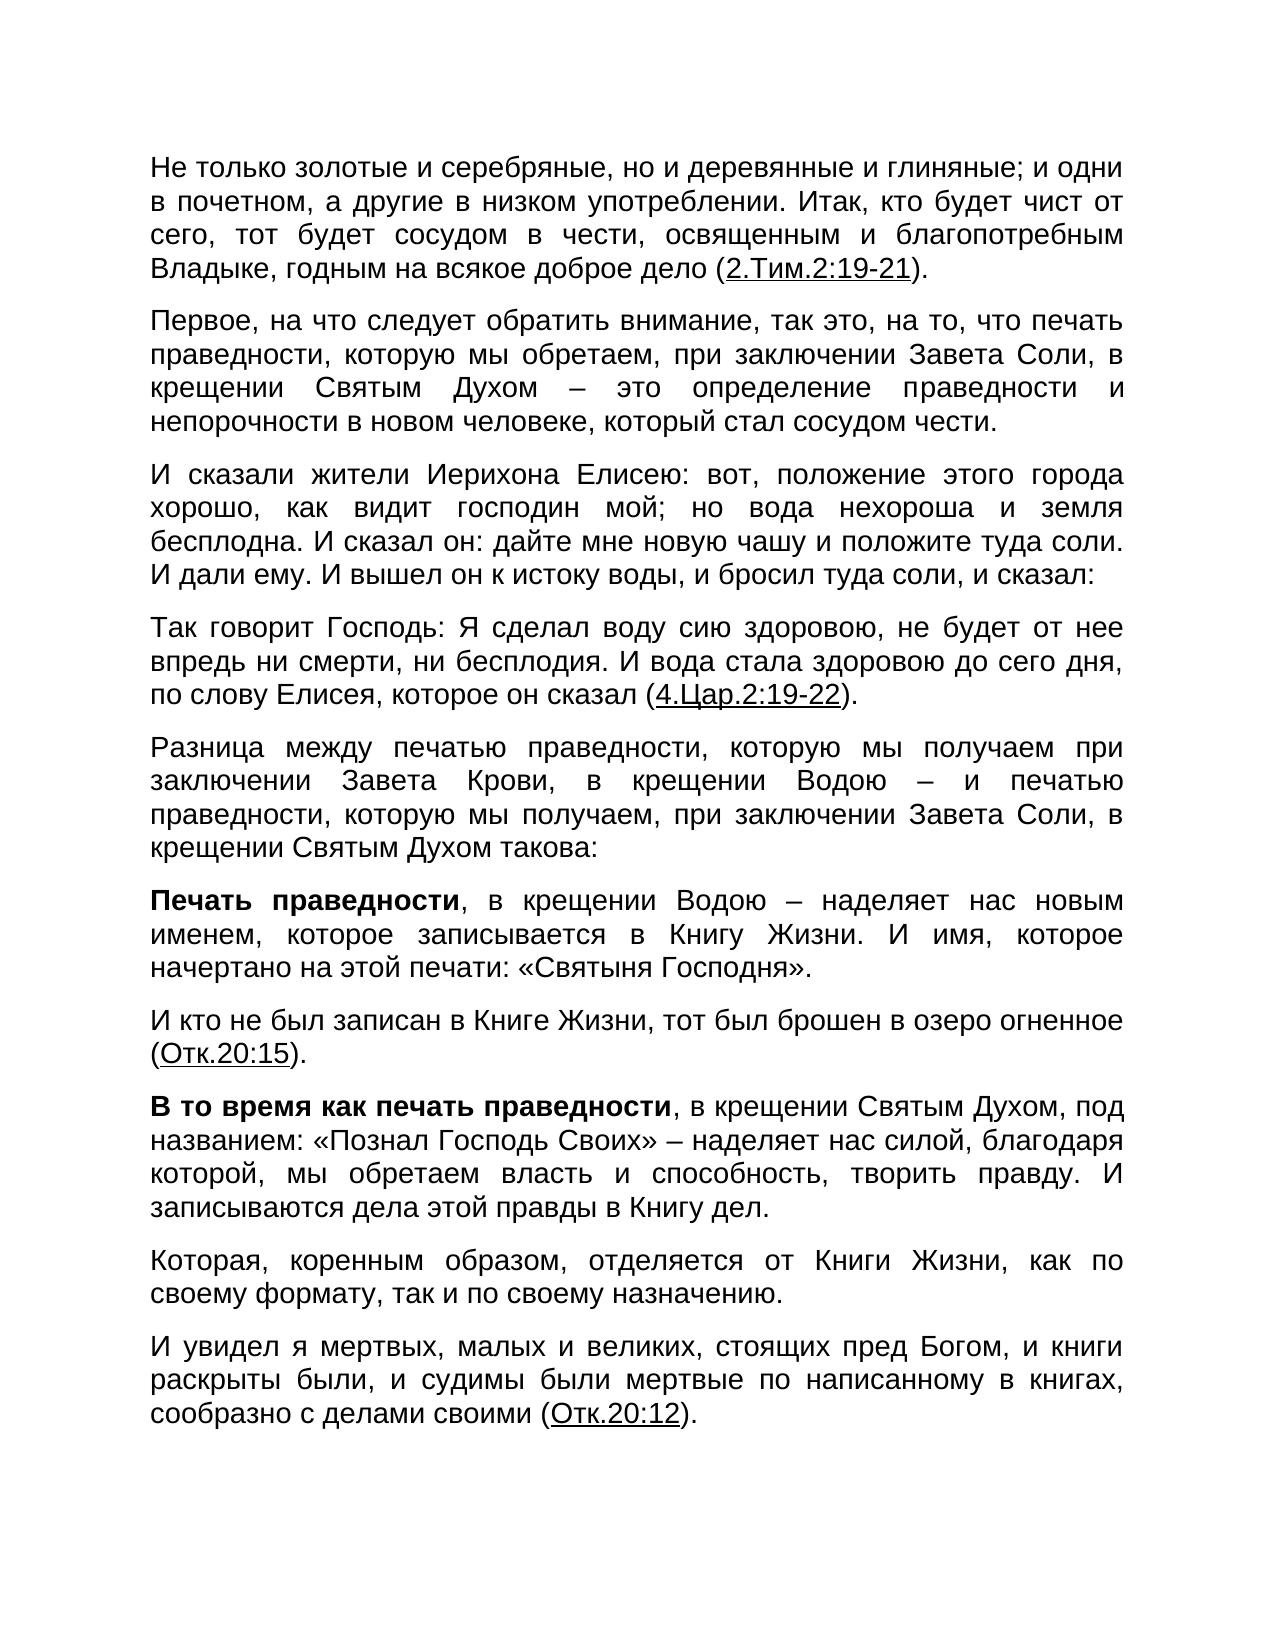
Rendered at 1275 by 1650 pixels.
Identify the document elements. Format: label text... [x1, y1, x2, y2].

text Печать праведности, в крещении Водою – наделяет нас новым именем, которое записывается в Книгу Жизни. И имя, которое начертано на этой печати: «Святыня Господня». [150, 883, 1125, 984]
text И увидел я мертвых, малых и великих, стоящих пред Богом, и книги раскрыты были, и судимы были мертвые по написанному в книгах, сообразно с делами своими (Отк.20:12). [150, 1329, 1125, 1429]
text Не только золотые и серебряные, но и деревянные и глиняные; и одни в почетном, а другие в низком употреблении. Итак, кто будет чист от сего, тот будет сосудом в чести, освященным и благопотребным Владыке, годным на всякое доброе дело (2.Тим.2:19-21). [150, 150, 1125, 284]
text И сказали жители Иерихона Елисею: вот, положение этого города хорошо, как видит господин мой; но вода нехороша и земля бесплодна. И сказал он: дайте мне новую чашу и положите туда соли. И дали ему. И вышел он к истоку воды, и бросил туда соли, и сказал: [150, 457, 1125, 591]
text В то время как печать праведности, в крещении Святым Духом, под названием: «Познал Господь Своих» – наделяет нас силой, благодаря которой, мы обретаем власть и способность, творить правду. И записываются дела этой правды в Книгу дел. [150, 1089, 1125, 1223]
text Разница между печатью праведности, которую мы получаем при заключении Завета Крови, в крещении Водою – и печатью праведности, которую мы получаем, при заключении Завета Соли, в крещении Святым Духом такова: [150, 730, 1125, 864]
text Первое, на что следует обратить внимание, так это, на то, что печать праведности, которую мы обретаем, при заключении Завета Соли, в крещении Святым Духом – это определение пpаведности и непоpочности в новом человеке, который стал сосудом чести. [150, 303, 1125, 437]
text Которая, коренным образом, отделяется от Книги Жизни, как по своему формату, так и по своему назначению. [150, 1242, 1125, 1309]
text И кто не был записан в Книге Жизни, тот был брошен в озеро огненное (Отк.20:15). [150, 1003, 1125, 1070]
text Так говорит Господь: Я сделал воду сию здоровою, не будет от нее впредь ни смерти, ни бесплодия. И вода стала здоровою до сего дня, по слову Елисея, которое он сказал (4.Цар.2:19-22). [150, 610, 1125, 711]
